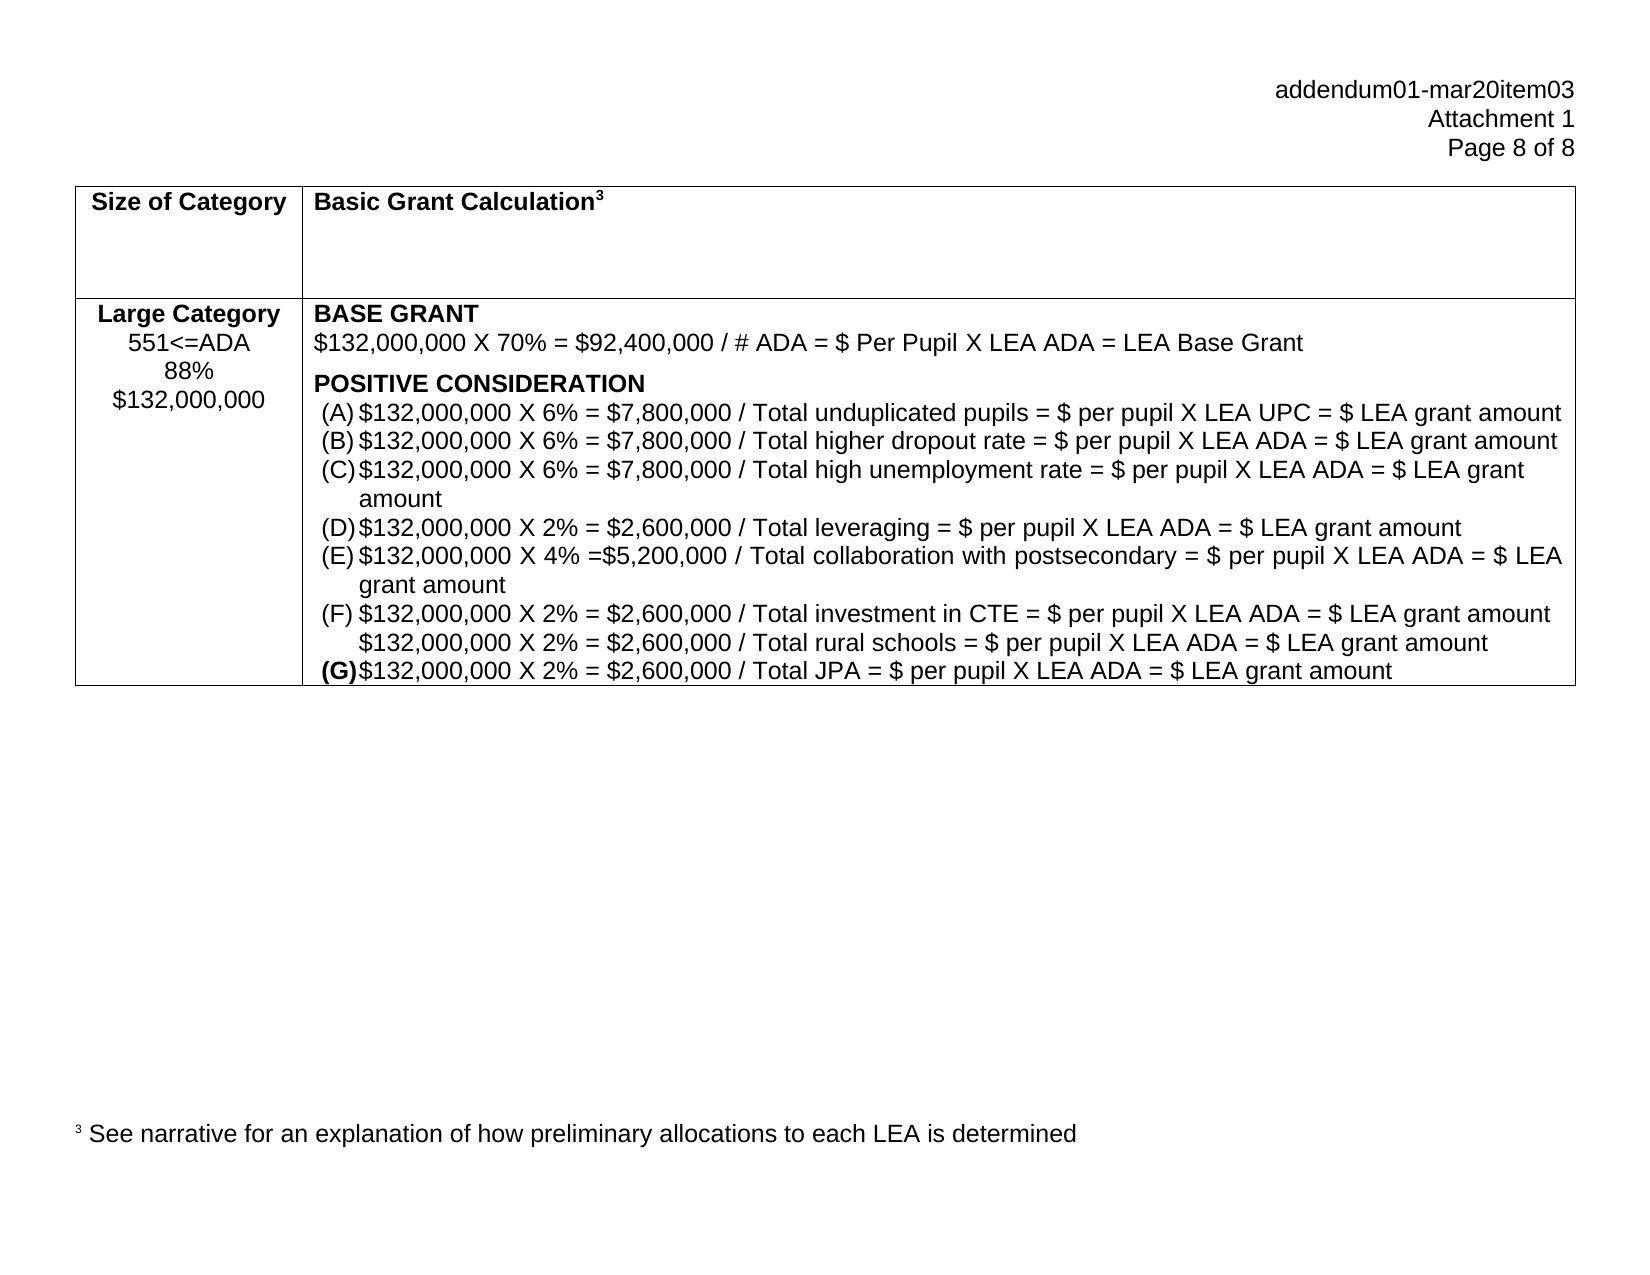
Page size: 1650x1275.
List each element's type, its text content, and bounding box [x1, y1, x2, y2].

table_cell BASE GRANT $132,000,000 X 70% = $92,400,000 / # ADA = $ Per Pupil X LEA ADA = LEA Base Grant POSITIVE CONSIDERATION $132,000,000 X 6% = $7,800,000 / Total unduplicated pupils = $ per pupil X LEA UPC = $ LEA grant amount $132,000,000 X 6% = $7,800,000 / Total higher dropout rate = $ per pupil X LEA ADA = $ LEA grant amount $132,000,000 X 6% = $7,800,000 / Total high unemployment rate = $ per pupil X LEA ADA = $ LEA grant amount $132,000,000 X 2% = $2,600,000 / Total leveraging = $ per pupil X LEA ADA = $ LEA grant amount $132,000,000 X 4% =$5,200,000 / Total collaboration with postsecondary = $ per pupil X LEA ADA = $ LEA grant amount $132,000,000 X 2% = $2,600,000 / Total investment in CTE = $ per pupil X LEA ADA = $ LEA grant amount $132,000,000 X 2% = $2,600,000 / Total rural schools = $ per pupil X LEA ADA = $ LEA grant amount $132,000,000 X 2% = $2,600,000 / Total JPA = $ per pupil X LEA ADA = $ LEA grant amount [303, 299, 1575, 685]
table_cell Large Category 551<=ADA 88% $132,000,000 [76, 299, 302, 685]
table_header Size of Category [76, 187, 302, 298]
table_header Basic Grant Calculation [303, 187, 1575, 298]
